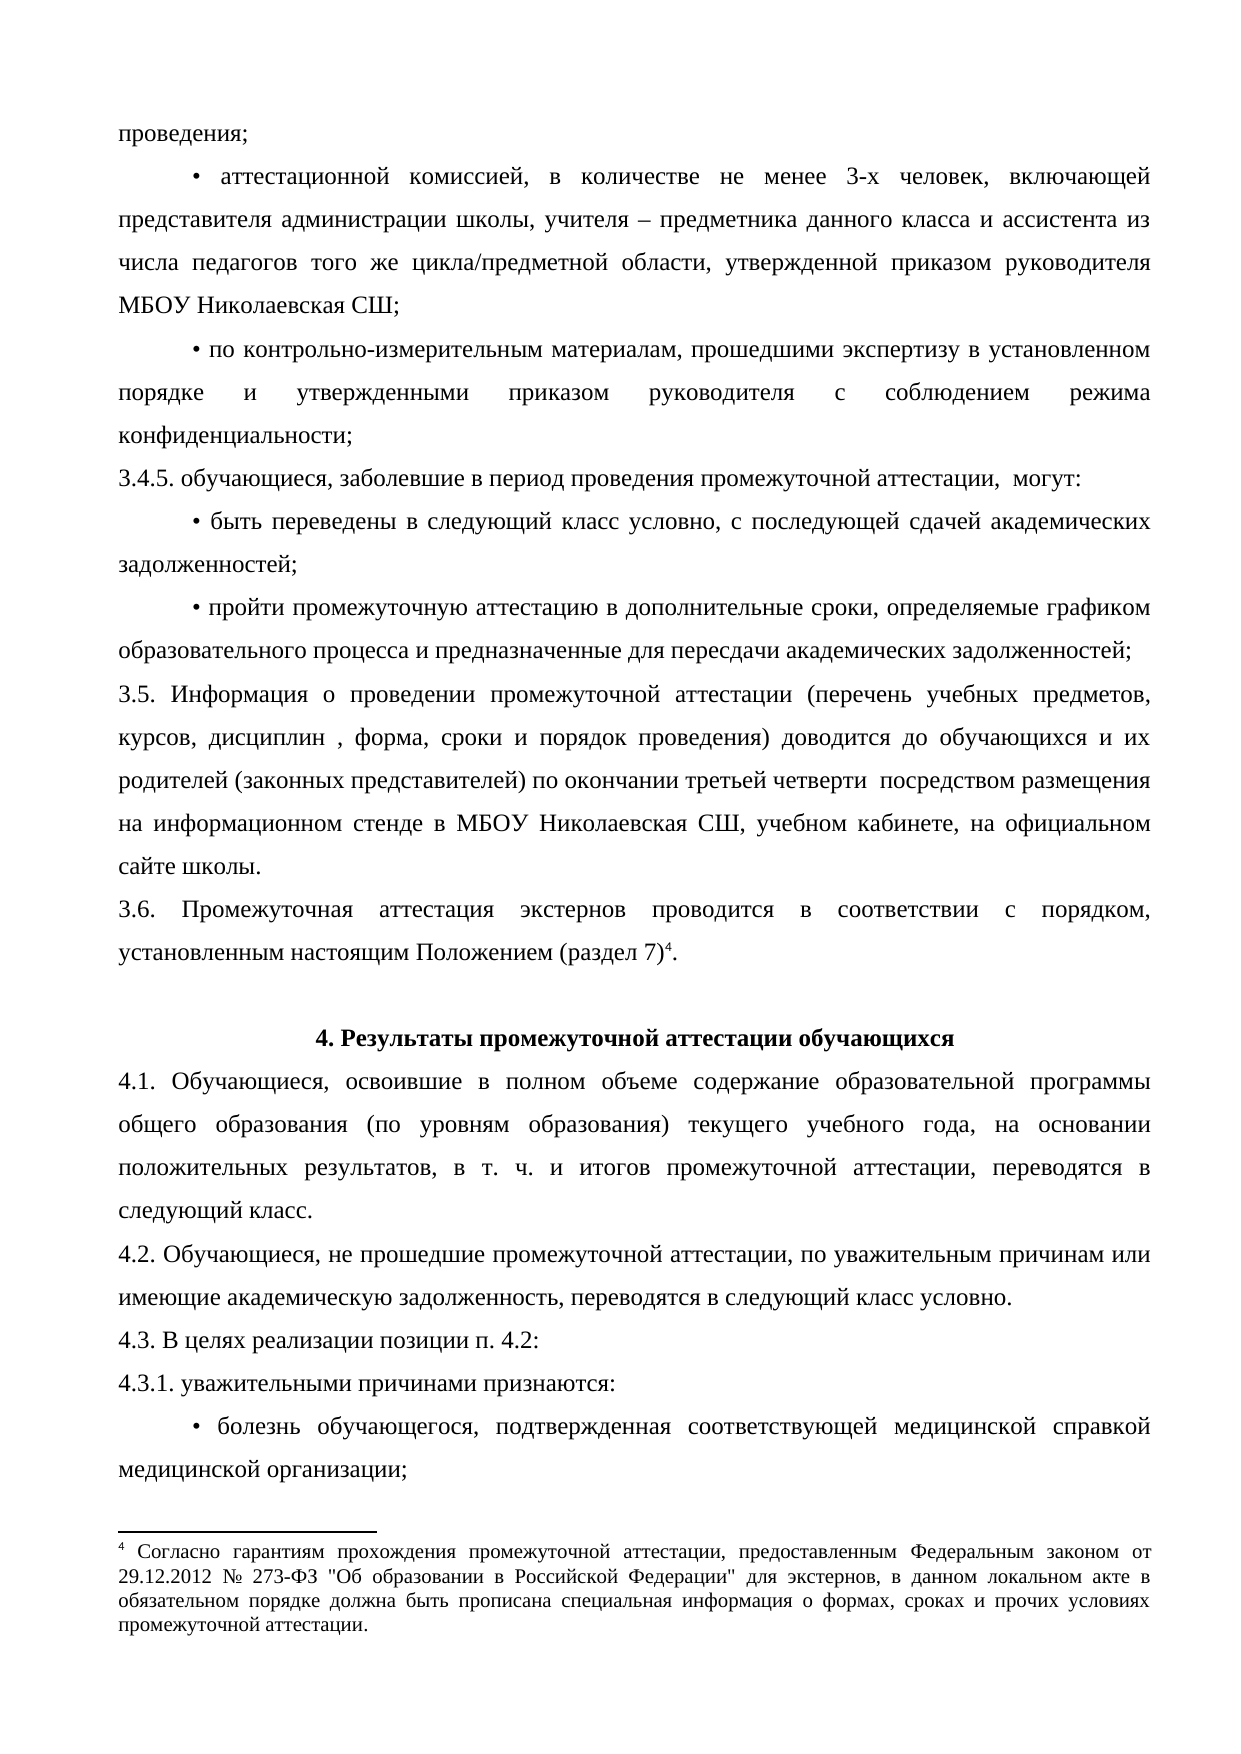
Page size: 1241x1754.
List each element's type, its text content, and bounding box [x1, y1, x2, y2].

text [118, 118, 1152, 147]
text 4.2. Обучающиеся, не прошедшие промежуточной аттестации, по уважительным причинам или имеющие академическую задолженность, переводятся в следующий класс условно. [118, 1239, 1152, 1311]
text • аттестационной комиссией, в количестве не менее 3-х человек, включающей представителя администрации школы, учителя – предметника данного класса и ассистента из числа педагогов того же цикла/предметной области, утвержденной приказом руководителя МБОУ Николаевская СШ; [118, 161, 1152, 319]
text 4.1. Обучающиеся, освоившие в полном объеме содержание образовательной программы общего образования (по уровням образования) текущего учебного года, на основании положительных результатов, в т. ч. и итогов промежуточной аттестации, переводятся в следующий класс. [118, 1066, 1152, 1224]
text 4. Результаты промежуточной аттестации обучающихся [118, 1023, 1152, 1052]
text 3.5. Информация о проведении промежуточной аттестации (перечень учебных предметов, курсов, дисциплин , форма, сроки и порядок проведения) доводится до обучающихся и их родителей (законных представителей) по окончании третьей четверти посредством размещения на информационном стенде в МБОУ Николаевская СШ, учебном кабинете, на официальном сайте школы. [118, 679, 1152, 880]
text 3.4.5. обучающиеся, заболевшие в период проведения промежуточной аттестации, могут: [118, 463, 1152, 492]
text • по контрольно-измерительным материалам, прошедшими экспертизу в установленном порядке и утвержденными приказом руководителя с соблюдением режима конфиденциальности; [118, 334, 1152, 449]
text • быть переведены в следующий класс условно, с последующей сдачей академических задолженностей; [118, 506, 1152, 578]
text 3.6. Промежуточная аттестация экстернов проводится в соответствии с порядком, установленным настоящим Положением (раздел 7). [118, 894, 1152, 967]
text • болезнь обучающегося, подтвержденная соответствующей медицинской справкой медицинской организации; [118, 1411, 1152, 1483]
text 4.3.1. уважительными причинами признаются: [118, 1368, 1152, 1397]
text • пройти промежуточную аттестацию в дополнительные сроки, определяемые графиком образовательного процесса и предназначенные для пересдачи академических задолженностей; [118, 592, 1152, 664]
text 4.3. В целях реализации позиции п. 4.2: [118, 1325, 1152, 1354]
